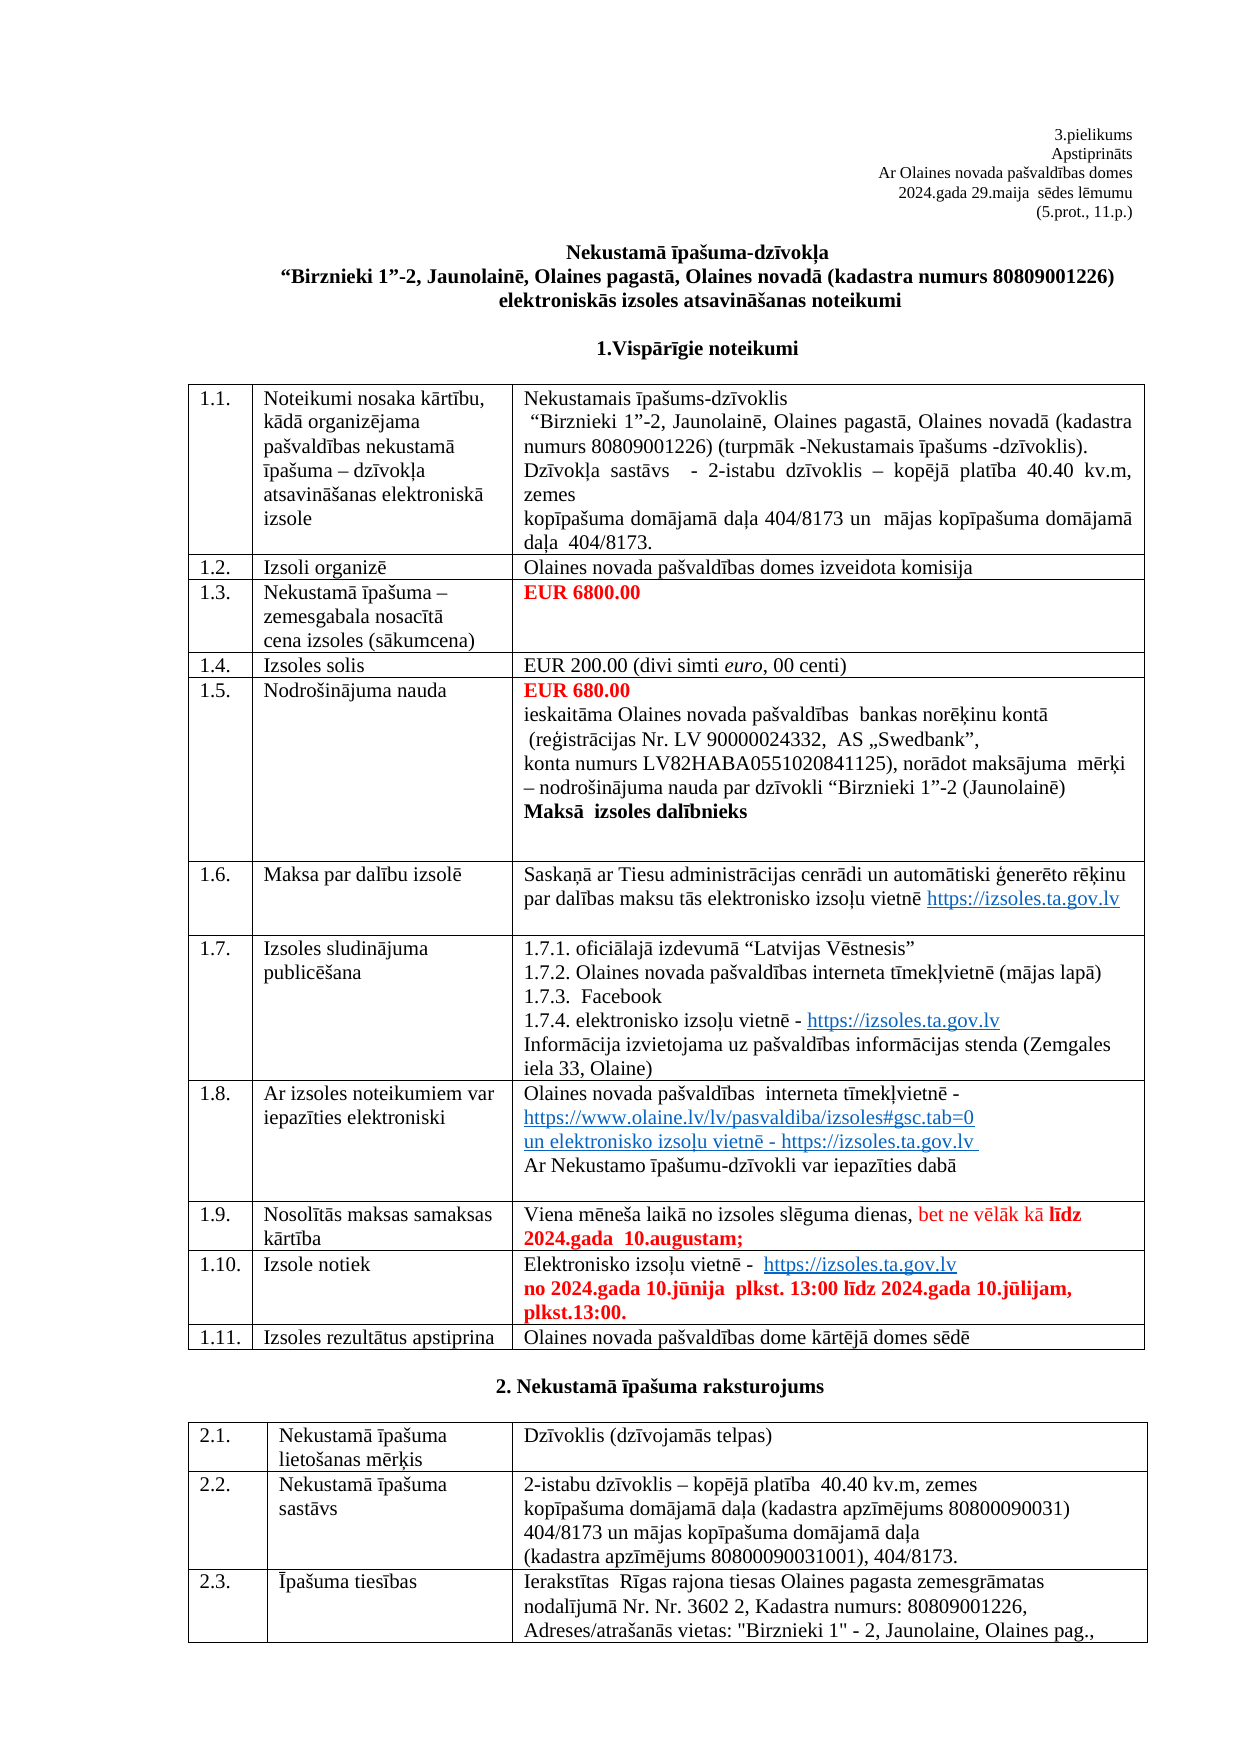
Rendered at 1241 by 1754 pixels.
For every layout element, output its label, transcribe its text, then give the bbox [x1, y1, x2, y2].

table_cell 1.7.1. oficiālajā izdevumā “Latvijas Vēstnesis” 1.7.2. Olaines novada pašvaldības interneta tīmekļvietnē (mājas lapā) 1.7.3. Facebook 1.7.4. elektronisko izsoļu vietnē - https://izsoles.ta.gov.lv Informācija izvietojama uz pašvaldības informācijas stenda (Zemgales iela 33, Olaine) [513, 936, 1144, 1080]
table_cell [513, 1570, 1147, 1642]
table_cell 1.4. [189, 653, 252, 677]
table_cell Izsole notiek [253, 1251, 512, 1324]
table_cell 1.2. [189, 555, 252, 579]
text 2024.gada 29.maija sēdes lēmumu [262, 182, 1132, 202]
table_header Dzīvoklis (dzīvojamās telpas) [513, 1423, 1147, 1471]
table_cell EUR 200.00 (divi simti euro, 00 centi) [513, 653, 1144, 677]
text 1.Vispārīgie noteikumi [262, 336, 1132, 360]
table_cell Maksa par dalību izsolē [253, 862, 512, 934]
table_header Nekustamā īpašuma lietošanas mērķis [268, 1423, 512, 1471]
table_cell Izsoli organizē [253, 555, 512, 579]
table_cell Nekustamā īpašuma sastāvs [268, 1472, 512, 1568]
table_cell Saskaņā ar Tiesu administrācijas cenrādi un automātiski ģenerēto rēķinu par dalības maksu tās elektronisko izsoļu vietnē https://izsoles.ta.gov.lv [513, 862, 1144, 934]
table_cell 1.9. [189, 1202, 252, 1250]
table_header 1.1. [189, 385, 252, 554]
table_cell Elektronisko izsoļu vietnē - https://izsoles.ta.gov.lv no 2024.gada 10.jūnija plkst. 13:00 līdz 2024.gada 10.jūlijam, plkst.13:00. [513, 1251, 1144, 1324]
text Ar Olaines novada pašvaldības domes [262, 163, 1132, 182]
table_cell Olaines novada pašvaldības domes izveidota komisija [513, 555, 1144, 579]
table_cell EUR 6800.00 [513, 580, 1144, 652]
table_cell Nekustamā īpašuma – zemesgabala nosacītā cena izsoles (sākumcena) [253, 580, 512, 652]
text Apstiprināts [262, 144, 1132, 163]
text elektroniskās izsoles atsavināšanas noteikumi [262, 288, 1132, 312]
table_header Noteikumi nosaka kārtību, kādā organizējama pašvaldības nekustamā īpašuma – dzīvokļa atsavināšanas elektroniskā izsole [253, 385, 512, 554]
table_cell 1.10. [189, 1251, 252, 1324]
table_cell 1.6. [189, 862, 252, 934]
text (5.prot., 11.p.) [262, 202, 1132, 221]
table_header 2.1. [189, 1423, 267, 1471]
table_cell Izsoles solis [253, 653, 512, 677]
text 3.pielikums [262, 125, 1132, 144]
table_cell 1.5. [189, 678, 252, 861]
text Nekustamā īpašuma-dzīvokļa [262, 240, 1132, 264]
table_cell 2.3. [189, 1570, 267, 1642]
table_cell EUR 680.00 ieskaitāma Olaines novada pašvaldības bankas norēķinu kontā (reģistrācijas Nr. LV 90000024332, AS „Swedbank”, konta numurs LV82HABA0551020841125), norādot maksājuma mērķi – nodrošinājuma nauda par dzīvokli “Birznieki 1”-2 (Jaunolainē) Maksā izsoles dalībnieks [513, 678, 1144, 861]
table_cell 2.2. [189, 1472, 267, 1568]
table_cell 1.7. [189, 936, 252, 1080]
text 2. Nekustamā īpašuma raksturojums [187, 1374, 1132, 1398]
table_cell Nosolītās maksas samaksas kārtība [253, 1202, 512, 1250]
table_cell Izsoles rezultātus apstiprina [253, 1325, 512, 1349]
table_cell 1.8. [189, 1081, 252, 1201]
table_cell Viena mēneša laikā no izsoles slēguma dienas, bet ne vēlāk kā līdz 2024.gada 10.augustam; [513, 1202, 1144, 1250]
table_cell Ar izsoles noteikumiem var iepazīties elektroniski [253, 1081, 512, 1201]
table_cell 2-istabu dzīvoklis – kopējā platība 40.40 kv.m, zemes kopīpašuma domājamā daļa (kadastra apzīmējums 80800090031) 404/8173 un mājas kopīpašuma domājamā daļa (kadastra apzīmējums 80800090031001), 404/8173. [513, 1472, 1147, 1568]
table_cell 1.3. [189, 580, 252, 652]
table_cell Īpašuma tiesības [268, 1570, 512, 1642]
table_cell Izsoles sludinājuma publicēšana [253, 936, 512, 1080]
text “Birznieki 1”-2, Jaunolainē, Olaines pagastā, Olaines novadā (kadastra numurs 80809001226) [262, 264, 1132, 288]
table_cell Nodrošinājuma nauda [253, 678, 512, 861]
table_cell Olaines novada pašvaldības dome kārtējā domes sēdē [513, 1325, 1144, 1349]
table_header Nekustamais īpašums-dzīvoklis “Birznieki 1”-2, Jaunolainē, Olaines pagastā, Olaines novadā (kadastra numurs 80809001226) (turpmāk -Nekustamais īpašums -dzīvoklis). Dzīvokļa sastāvs - 2-istabu dzīvoklis – kopējā platība 40.40 kv.m, zemes kopīpašuma domājamā daļa 404/8173 un mājas kopīpašuma domājamā daļa 404/8173. [513, 385, 1144, 554]
table_cell 1.11. [189, 1325, 252, 1349]
table_cell Olaines novada pašvaldības interneta tīmekļvietnē - https://www.olaine.lv/lv/pasvaldiba/izsoles#gsc.tab=0 un elektronisko izsoļu vietnē - https://izsoles.ta.gov.lv Ar Nekustamo īpašumu-dzīvokli var iepazīties dabā [513, 1081, 1144, 1201]
